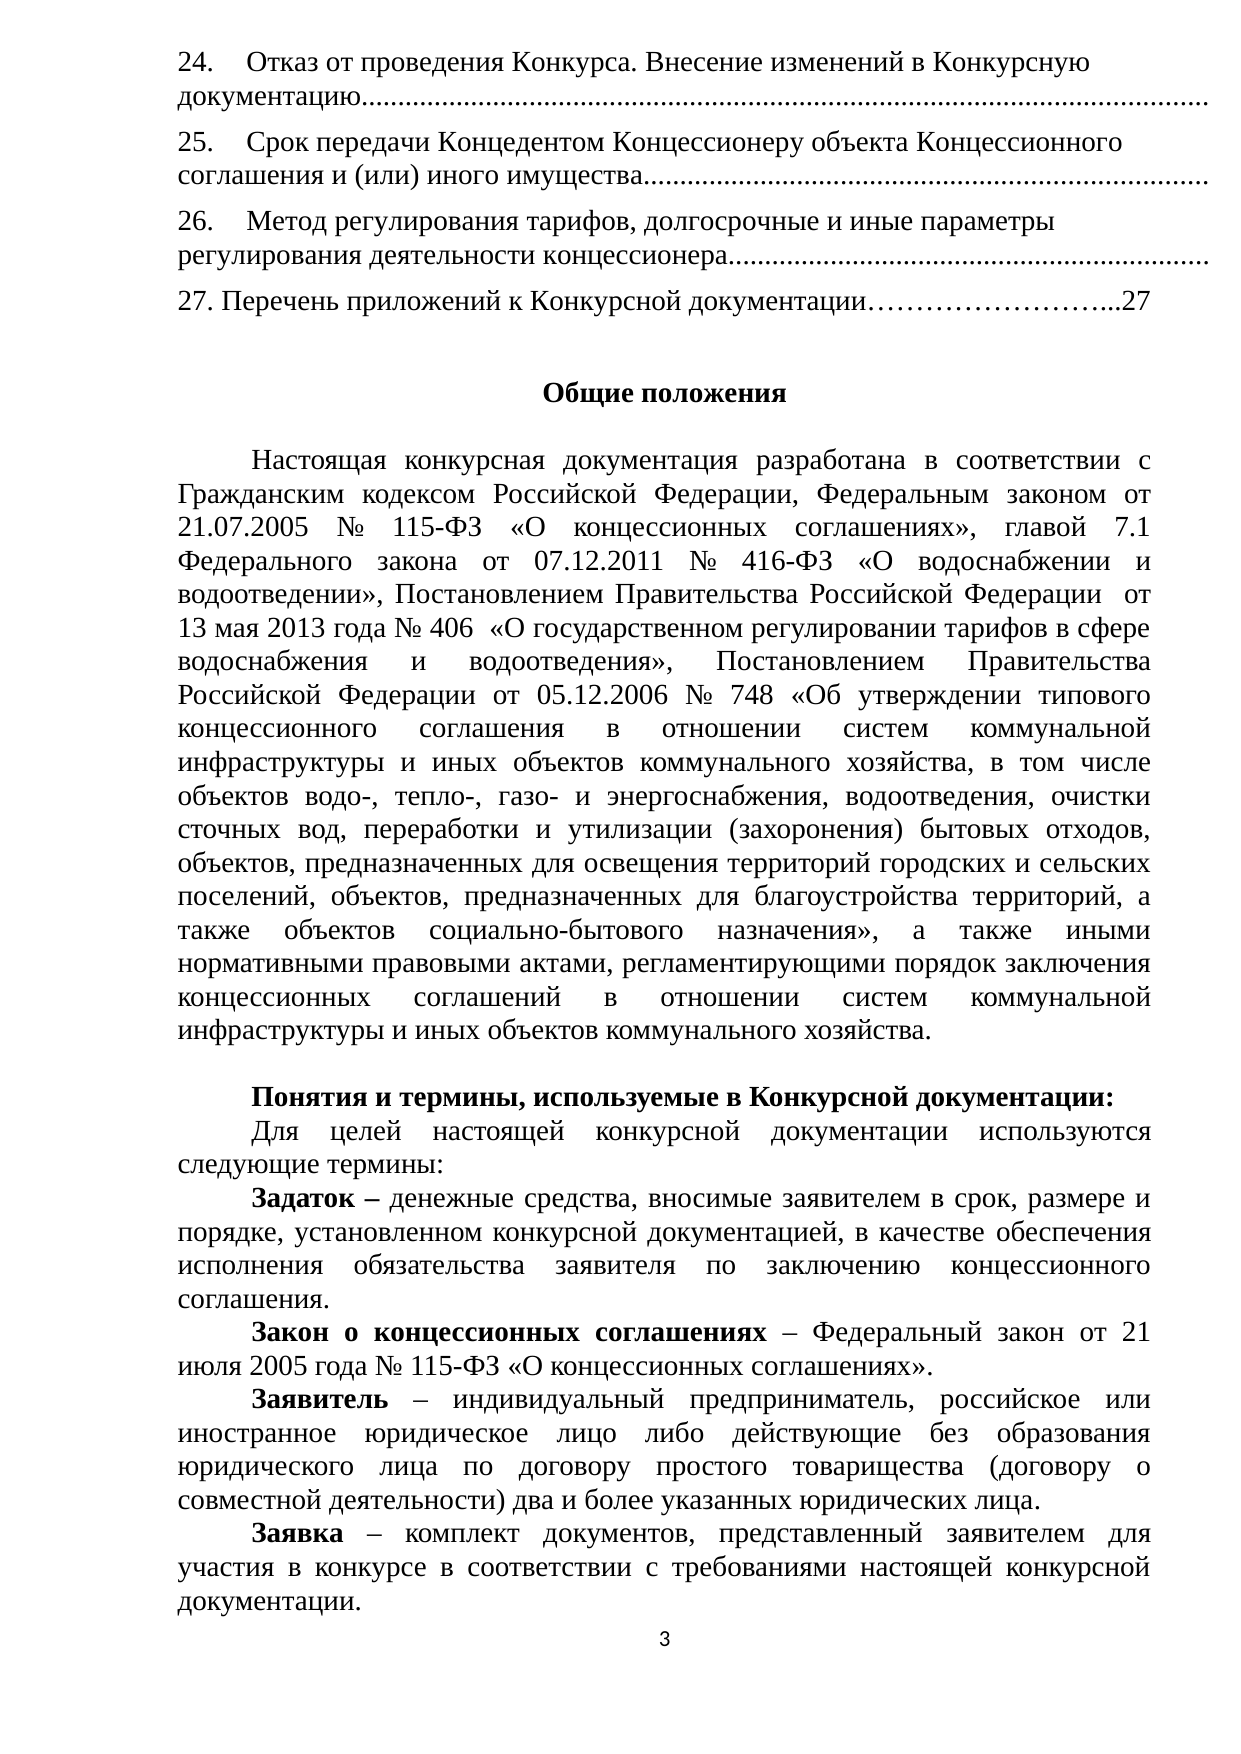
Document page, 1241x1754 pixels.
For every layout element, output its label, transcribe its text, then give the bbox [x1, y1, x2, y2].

text Заявитель – индивидуальный предприниматель, российское или иностранное юридическое лицо либо действующие без образования юридического лица по договору простого товарищества (договору о совместной деятельности) два и более указанных юридических лица. [177, 1381, 1152, 1516]
text 25. Срок передачи Концедентом Концессионеру объекта Концессионного соглашения и (или) иного имущества 26 [177, 124, 1152, 191]
text Заявка – комплект документов, представленный заявителем для участия в конкурсе в соответствии с требованиями настоящей конкурсной документации. [177, 1516, 1152, 1616]
text 26. Метод регулирования тарифов, долгосрочные и иные параметры регулирования деятельности концессионера 26 [177, 203, 1152, 271]
text Настоящая конкурсная документация разработана в соответствии с Гражданским кодексом Российской Федерации, Федеральным законом от 21.07.2005 № 115-ФЗ «О концессионных соглашениях», главой 7.1 Федерального закона от 07.12.2011 № 416-ФЗ «О водоснабжении и водоотведении», Постановлением Правительства Российской Федерации от 13 мая 2013 года № 406 «О государственном регулировании тарифов в сфере водоснабжения и водоотведения», Постановлением Правительства Российской Федерации от 05.12.2006 № 748 «Об утверждении типового концессионного соглашения в отношении систем коммунальной инфраструктуры и иных объектов коммунального хозяйства, в том числе объектов водо-, тепло-, газо- и энергоснабжения, водоотведения, очистки сточных вод, переработки и утилизации (захоронения) бытовых отходов, объектов, предназначенных для освещения территорий городских и сельских поселений, объектов, предназначенных для благоустройства территорий, а также объектов социально-бытового назначения», а также иными нормативными правовыми актами, регламентирующими порядок заключения концессионных соглашений в отношении систем коммунальной инфраструктуры и иных объектов коммунального хозяйства. [177, 442, 1152, 1046]
text Понятия и термины, используемые в Конкурсной документации: [177, 1079, 1152, 1113]
text Закон о концессионных соглашениях – Федеральный закон от 21 июля 2005 года № 115-ФЗ «О концессионных соглашениях». [177, 1314, 1152, 1381]
text Задаток – денежные средства, вносимые заявителем в срок, размере и порядке, установленном конкурсной документацией, в качестве обеспечения исполнения обязательства заявителя по заключению концессионного соглашения. [177, 1180, 1152, 1314]
text 24. Отказ от проведения Конкурса. Внесение изменений в Конкурсную документацию 25 [177, 44, 1152, 111]
text Общие положения [177, 375, 1152, 409]
text 27. Перечень приложений к Конкурсной документации……………………...27 [177, 283, 1152, 317]
text Для целей настоящей конкурсной документации используются следующие термины: [177, 1113, 1152, 1180]
